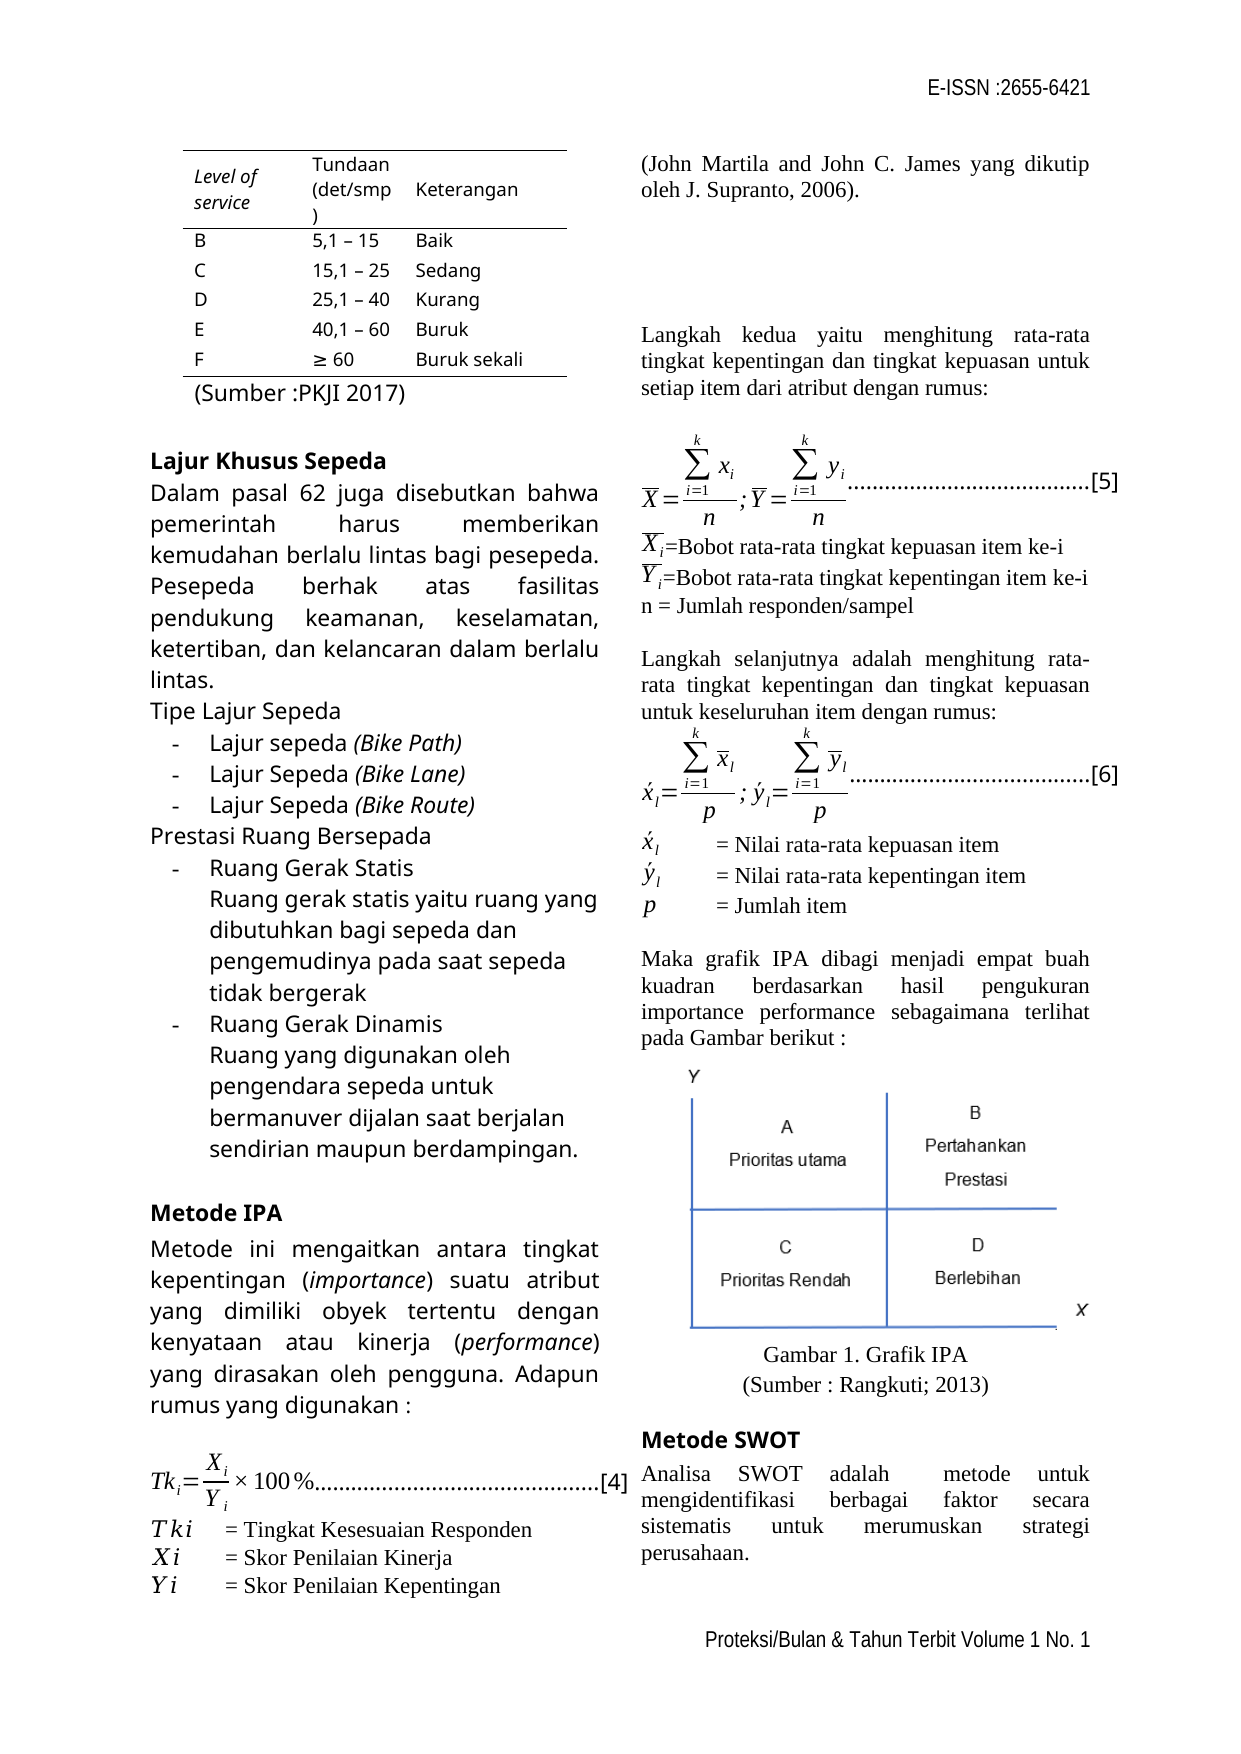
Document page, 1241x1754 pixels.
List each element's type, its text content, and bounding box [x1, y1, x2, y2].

list Ruang yang digunakan oleh pengendara sepeda untuk bermanuver dijalan saat berjalan sendirian maupun berdampingan. [209, 1039, 599, 1164]
table_cell 40,1 – 60 [301, 317, 404, 347]
list Ruang Gerak Dinamis [172, 1008, 599, 1039]
table_cell Buruk sekali [404, 347, 567, 376]
text Metode ini mengaitkan antara tingkat kepentingan (importance) suatu atribut yang dimiliki obyek tertentu dengan kenyataan atau kinerja (performance) yang dirasakan oleh pengguna. Adapun rumus yang digunakan : [150, 1233, 599, 1420]
text Langkah kedua yaitu menghitung rata-rata tingkat kepentingan dan tingkat kepuasan untuk setiap item dari atribut dengan rumus: [641, 321, 1090, 400]
text Lajur Khusus Sepeda [150, 445, 599, 477]
list Ruang Gerak Statis [172, 852, 599, 883]
text (Sumber : Rangkuti; 2013) [641, 1371, 1090, 1397]
table_cell ≥ 60 [301, 347, 404, 376]
table_cell C [183, 258, 301, 287]
table_cell D [183, 287, 301, 317]
text [5] [641, 431, 1090, 530]
table_cell 25,1 – 40 [301, 287, 404, 317]
table_cell F [183, 347, 301, 376]
text Analisa SWOT adalah metode untuk mengidentifikasi berbagai faktor secara sistematis untuk merumuskan strategi perusahaan. [641, 1459, 1090, 1565]
table_cell E [183, 317, 301, 347]
text Tipe Lajur Sepeda [150, 695, 599, 727]
text 𝑌𝑖 = Skor Penilaian Kepentingan [150, 1570, 599, 1598]
list Ruang gerak statis yaitu ruang yang dibutuhkan bagi sepeda dan pengemudinya pada saat sepeda tidak bergerak [209, 883, 599, 1008]
table_header Tundaan (det/smp) [301, 151, 404, 228]
table_cell B [183, 229, 301, 258]
list Lajur sepeda (Bike Path) [172, 727, 599, 758]
text n = Jumlah responden/sampel [641, 592, 1090, 619]
list Lajur Sepeda (Bike Route) [172, 789, 599, 820]
table_cell 5,1 – 15 [301, 229, 404, 258]
text [6] [641, 724, 1090, 823]
table_cell Sedang [404, 258, 567, 287]
picture [667, 1061, 1108, 1330]
text [4] [150, 1448, 599, 1515]
text Gambar 1. Grafik IPA [641, 1341, 1090, 1367]
text Prestasi Ruang Bersepada [150, 820, 599, 852]
text = Nilai rata-rata kepuasan item [641, 828, 1090, 859]
text = Jumlah item [641, 890, 1090, 919]
table_cell 15,1 – 25 [301, 258, 404, 287]
list Lajur Sepeda (Bike Lane) [172, 758, 599, 789]
text 𝑇𝑘𝑖 = Tingkat Kesesuaian Responden [150, 1515, 599, 1543]
text Metode IPA [150, 1197, 599, 1228]
text 𝑋𝑖 = Skor Penilaian Kinerja [150, 1543, 599, 1570]
table_cell Kurang [404, 287, 567, 317]
table_cell Buruk [404, 317, 567, 347]
text Maka grafik IPA dibagi menjadi empat buah kuadran berdasarkan hasil pengukuran importance performance sebagaimana terlihat pada Gambar berikut : [641, 945, 1090, 1051]
text =Bobot rata-rata tingkat kepentingan item ke-i [641, 561, 1090, 592]
list (Sumber :PKJI 2017) [194, 377, 599, 408]
text Metode SWOT [641, 1424, 1090, 1455]
table_header Level of service [183, 151, 301, 228]
text (John Martila and John C. James yang dikutip oleh J. Supranto, 2006). [641, 150, 1090, 203]
table_header Keterangan [404, 151, 567, 228]
text Dalam pasal 62 juga disebutkan bahwa pemerintah harus memberikan kemudahan berlalu lintas bagi pesepeda. Pesepeda berhak atas fasilitas pendukung keamanan, keselamatan, ketertiban, dan kelancaran dalam berlalu lintas. [150, 477, 599, 695]
table_cell Baik [404, 229, 567, 258]
text = Nilai rata-rata kepentingan item [641, 859, 1090, 890]
text Langkah selanjutnya adalah menghitung rata-rata tingkat kepentingan dan tingkat kepuasan untuk keseluruhan item dengan rumus: [641, 645, 1090, 724]
text =Bobot rata-rata tingkat kepuasan item ke-i [641, 530, 1090, 561]
